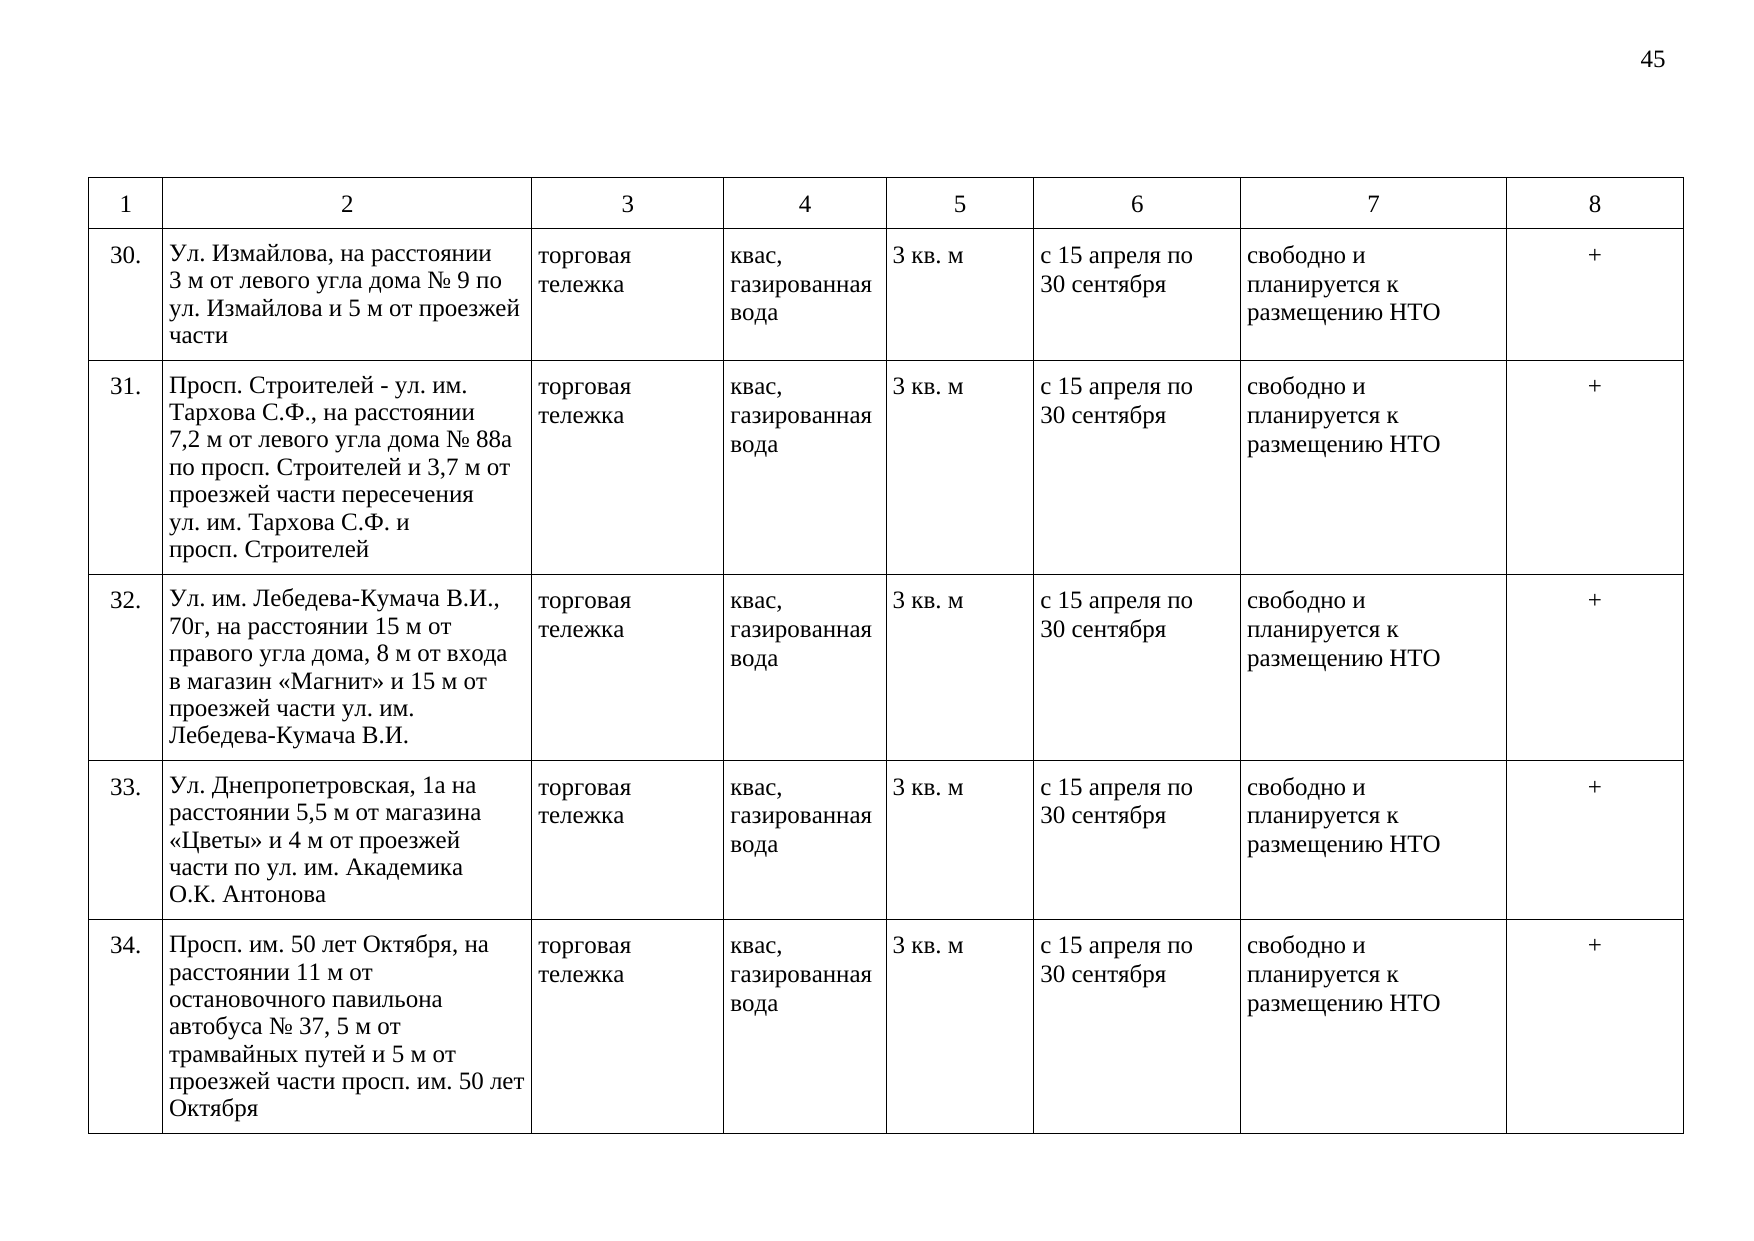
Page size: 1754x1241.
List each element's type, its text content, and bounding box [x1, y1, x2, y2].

table_cell свободно и планируется к размещению НТО [1241, 229, 1506, 360]
table_cell торговая тележка [532, 575, 723, 760]
table_cell квас, газированная вода [724, 761, 886, 919]
table_cell свободно и планируется к размещению НТО [1241, 920, 1506, 1133]
table_cell свободно и планируется к размещению НТО [1241, 361, 1506, 573]
table_cell 3 кв. м [887, 761, 1033, 919]
table_cell квас, газированная вода [724, 920, 886, 1133]
table_cell Просп. им. 50 лет Октября, на расстоянии 11 м от остановочного павильона автобуса № 37, 5 м от трамвайных путей и 5 м от проезжей части просп. им. 50 лет Октября [163, 920, 531, 1133]
table_cell свободно и планируется к размещению НТО [1241, 761, 1506, 919]
table_header 1 [89, 178, 162, 228]
table_header 5 [887, 178, 1033, 228]
table_header 8 [1507, 178, 1683, 228]
table_cell торговая тележка [532, 229, 723, 360]
table_cell Ул. им. Лебедева-Кумача В.И., 70г, на расстоянии 15 м от правого угла дома, 8 м от входа в магазин «Магнит» и 15 м от проезжей части ул. им. Лебедева-Кумача В.И. [163, 575, 531, 760]
table_cell свободно и планируется к размещению НТО [1241, 575, 1506, 760]
table_cell квас, газированная вода [724, 361, 886, 573]
table_cell 3 кв. м [887, 229, 1033, 360]
table_header 7 [1241, 178, 1506, 228]
table_header 3 [532, 178, 723, 228]
table_cell с 15 апреля по 30 сентября [1034, 761, 1240, 919]
table_cell + [1507, 361, 1683, 573]
table_cell 32. [89, 575, 162, 760]
table_cell 30. [89, 229, 162, 360]
table_cell Ул. Днепропетровская, 1а на расстоянии 5,5 м от магазина «Цветы» и 4 м от проезжей части по ул. им. Академика О.К. Антонова [163, 761, 531, 919]
table_header 4 [724, 178, 886, 228]
table_cell торговая тележка [532, 361, 723, 573]
table_cell 31. [89, 361, 162, 573]
table_cell квас, газированная вода [724, 229, 886, 360]
table_cell + [1507, 229, 1683, 360]
table_cell торговая тележка [532, 761, 723, 919]
table_cell + [1507, 920, 1683, 1133]
table_cell квас, газированная вода [724, 575, 886, 760]
table_cell 3 кв. м [887, 575, 1033, 760]
table_cell + [1507, 761, 1683, 919]
table_cell с 15 апреля по 30 сентября [1034, 920, 1240, 1133]
table_cell с 15 апреля по 30 сентября [1034, 575, 1240, 760]
table_cell 3 кв. м [887, 920, 1033, 1133]
table_cell + [1507, 575, 1683, 760]
table_cell Просп. Строителей - ул. им. Тархова С.Ф., на расстоянии 7,2 м от левого угла дома № 88а по просп. Строителей и 3,7 м от проезжей части пересечения ул. им. Тархова С.Ф. и просп. Строителей [163, 361, 531, 573]
table_header 2 [163, 178, 531, 228]
table_cell 34. [89, 920, 162, 1133]
table_cell с 15 апреля по 30 сентября [1034, 229, 1240, 360]
table_cell 33. [89, 761, 162, 919]
table_cell с 15 апреля по 30 сентября [1034, 361, 1240, 573]
table_cell 3 кв. м [887, 361, 1033, 573]
table_cell торговая тележка [532, 920, 723, 1133]
table_cell Ул. Измайлова, на расстоянии 3 м от левого угла дома № 9 по ул. Измайлова и 5 м от проезжей части [163, 229, 531, 360]
table_header 6 [1034, 178, 1240, 228]
